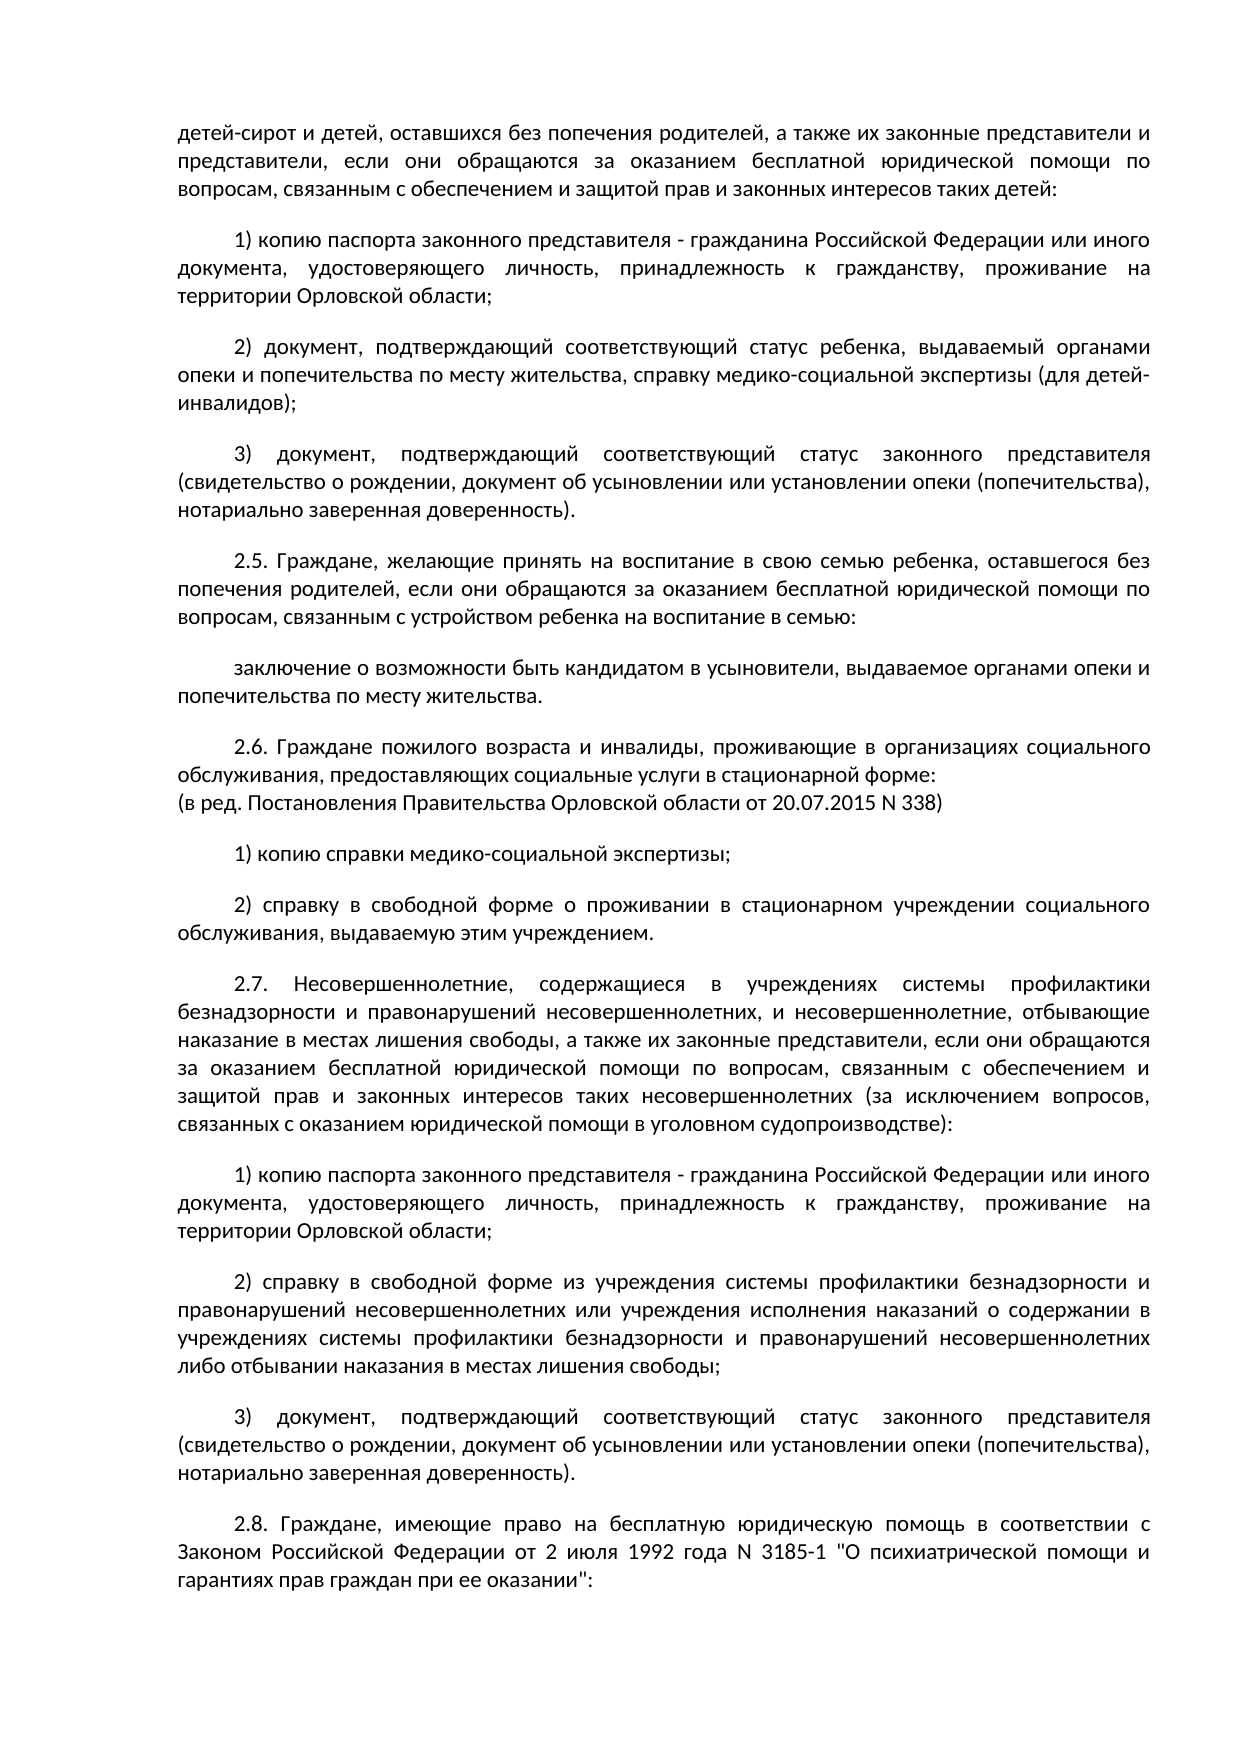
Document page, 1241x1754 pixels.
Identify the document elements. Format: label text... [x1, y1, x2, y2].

text 2) справку в свободной форме о проживании в стационарном учреждении социального обслуживания, выдаваемую этим учреждением. [177, 890, 1152, 946]
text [177, 118, 1152, 202]
text 3) документ, подтверждающий соответствующий статус законного представителя (свидетельство о рождении, документ об усыновлении или установлении опеки (попечительства), нотариально заверенная доверенность). [177, 439, 1152, 523]
text 2.8. Граждане, имеющие право на бесплатную юридическую помощь в соответствии с Законом Российской Федерации от 2 июля 1992 года N 3185-1 "О психиатрической помощи и гарантиях прав граждан при ее оказании": [177, 1509, 1152, 1593]
text (в ред. Постановления Правительства Орловской области от 20.07.2015 N 338) [177, 788, 1152, 816]
text 1) копию справки медико-социальной экспертизы; [177, 839, 1152, 867]
text 2) справку в свободной форме из учреждения системы профилактики безнадзорности и правонарушений несовершеннолетних или учреждения исполнения наказаний о содержании в учреждениях системы профилактики безнадзорности и правонарушений несовершеннолетних либо отбывании наказания в местах лишения свободы; [177, 1267, 1152, 1379]
text 2.7. Несовершеннолетние, содержащиеся в учреждениях системы профилактики безнадзорности и правонарушений несовершеннолетних, и несовершеннолетние, отбывающие наказание в местах лишения свободы, а также их законные представители, если они обращаются за оказанием бесплатной юридической помощи по вопросам, связанным с обеспечением и защитой прав и законных интересов таких несовершеннолетних (за исключением вопросов, связанных с оказанием юридической помощи в уголовном судопроизводстве): [177, 969, 1152, 1137]
text 3) документ, подтверждающий соответствующий статус законного представителя (свидетельство о рождении, документ об усыновлении или установлении опеки (попечительства), нотариально заверенная доверенность). [177, 1402, 1152, 1486]
text 2) документ, подтверждающий соответствующий статус ребенка, выдаваемый органами опеки и попечительства по месту жительства, справку медико-социальной экспертизы (для детей-инвалидов); [177, 332, 1152, 416]
text 2.6. Граждане пожилого возраста и инвалиды, проживающие в организациях социального обслуживания, предоставляющих социальные услуги в стационарной форме: [177, 732, 1152, 788]
text 2.5. Граждане, желающие принять на воспитание в свою семью ребенка, оставшегося без попечения родителей, если они обращаются за оказанием бесплатной юридической помощи по вопросам, связанным с устройством ребенка на воспитание в семью: [177, 546, 1152, 630]
text заключение о возможности быть кандидатом в усыновители, выдаваемое органами опеки и попечительства по месту жительства. [177, 653, 1152, 709]
